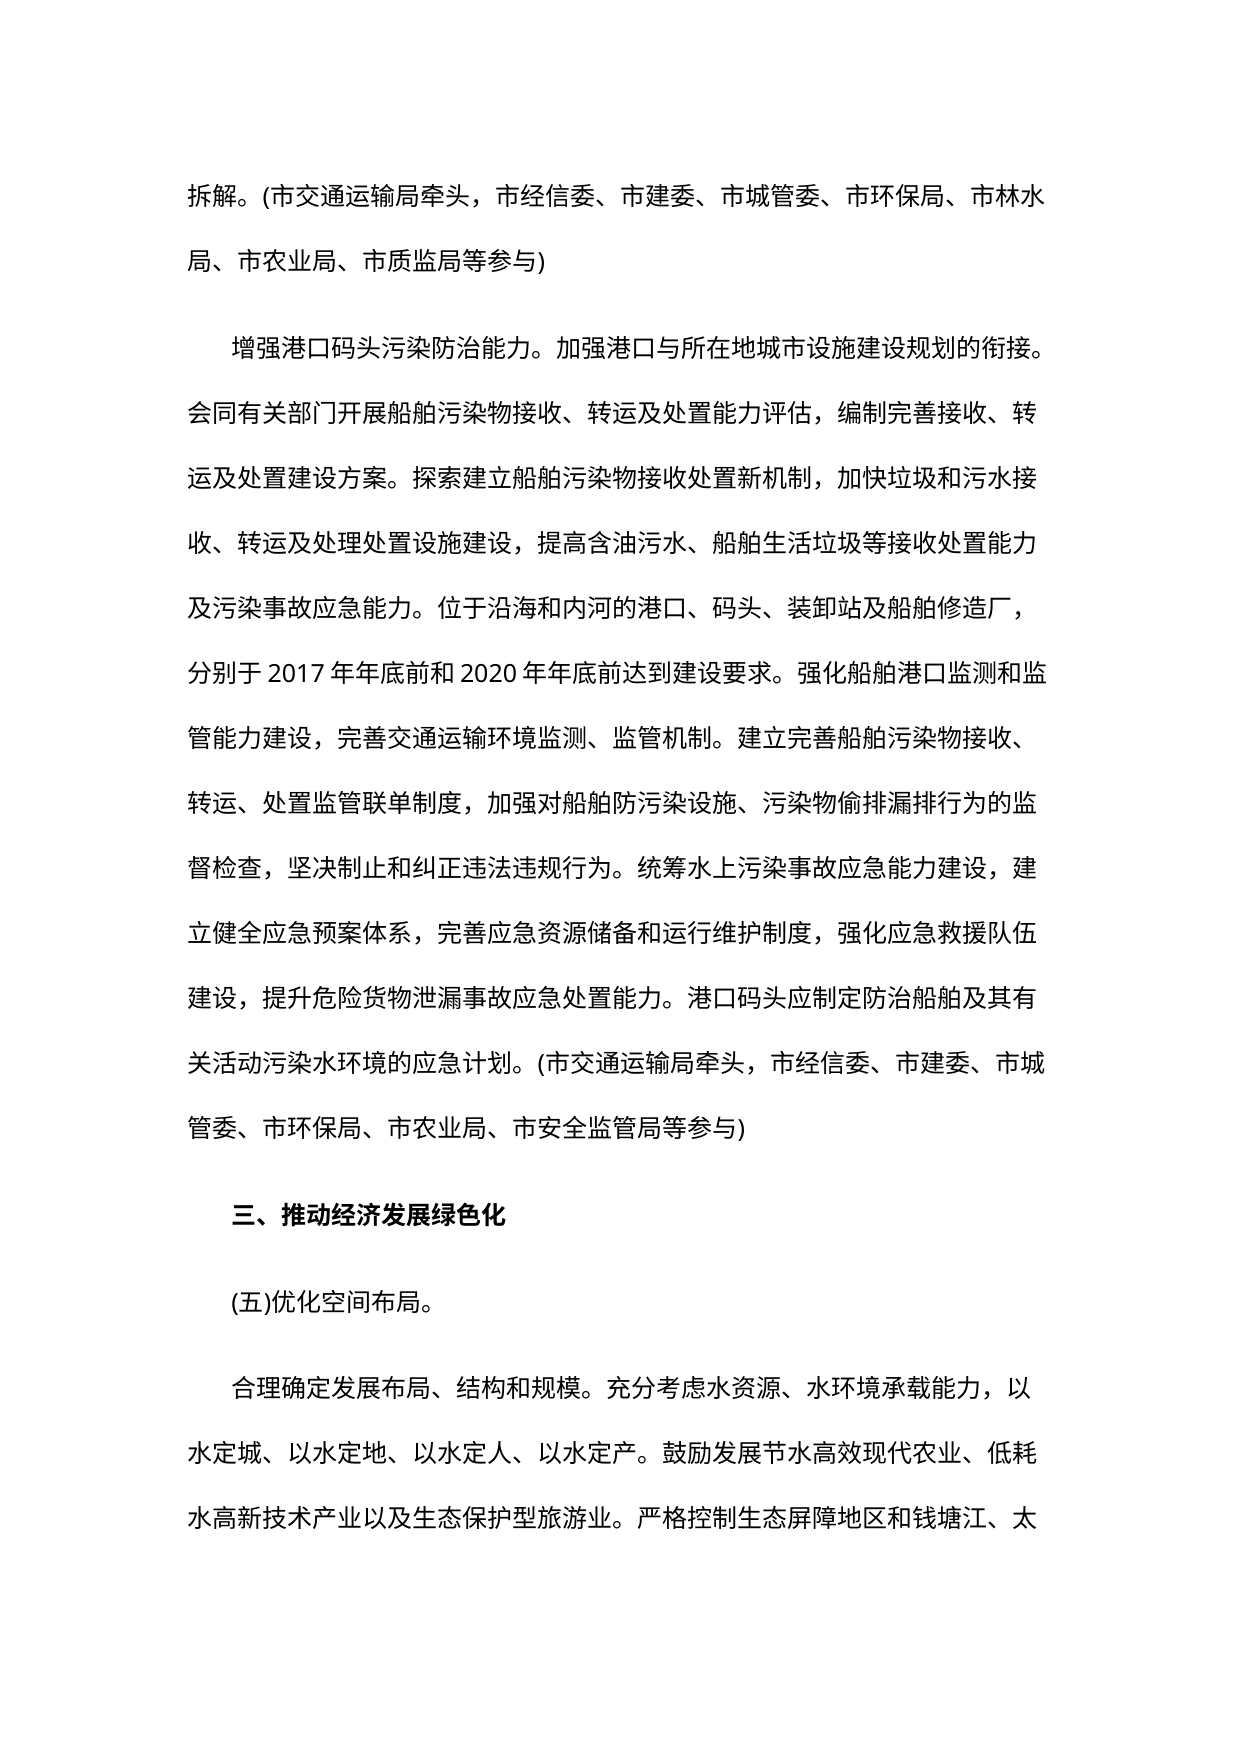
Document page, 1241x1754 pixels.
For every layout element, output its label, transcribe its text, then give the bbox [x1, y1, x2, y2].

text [187, 162, 1053, 292]
text 增强港口码头污染防治能力。加强港口与所在地城市设施建设规划的衔接。会同有关部门开展船舶污染物接收、转运及处置能力评估，编制完善接收、转运及处置建设方案。探索建立船舶污染物接收处置新机制，加快垃圾和污水接收、转运及处理处置设施建设，提高含油污水、船舶生活垃圾等接收处置能力及污染事故应急能力。位于沿海和内河的港口、码头、装卸站及船舶修造厂，分别于2017年年底前和2020年年底前达到建设要求。强化船舶港口监测和监管能力建设，完善交通运输环境监测、监管机制。建立完善船舶污染物接收、转运、处置监管联单制度，加强对船舶防污染设施、污染物偷排漏排行为的监督检查，坚决制止和纠正违法违规行为。统筹水上污染事故应急能力建设，建立健全应急预案体系，完善应急资源储备和运行维护制度，强化应急救援队伍建设，提升危险货物泄漏事故应急处置能力。港口码头应制定防治船舶及其有关活动污染水环境的应急计划。(市交通运输局牵头，市经信委、市建委、市城管委、市环保局、市农业局、市安全监管局等参与) [187, 314, 1053, 1159]
text 三、推动经济发展绿色化 [187, 1181, 1053, 1246]
text (五)优化空间布局。 [187, 1268, 1053, 1333]
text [187, 1354, 1053, 1549]
